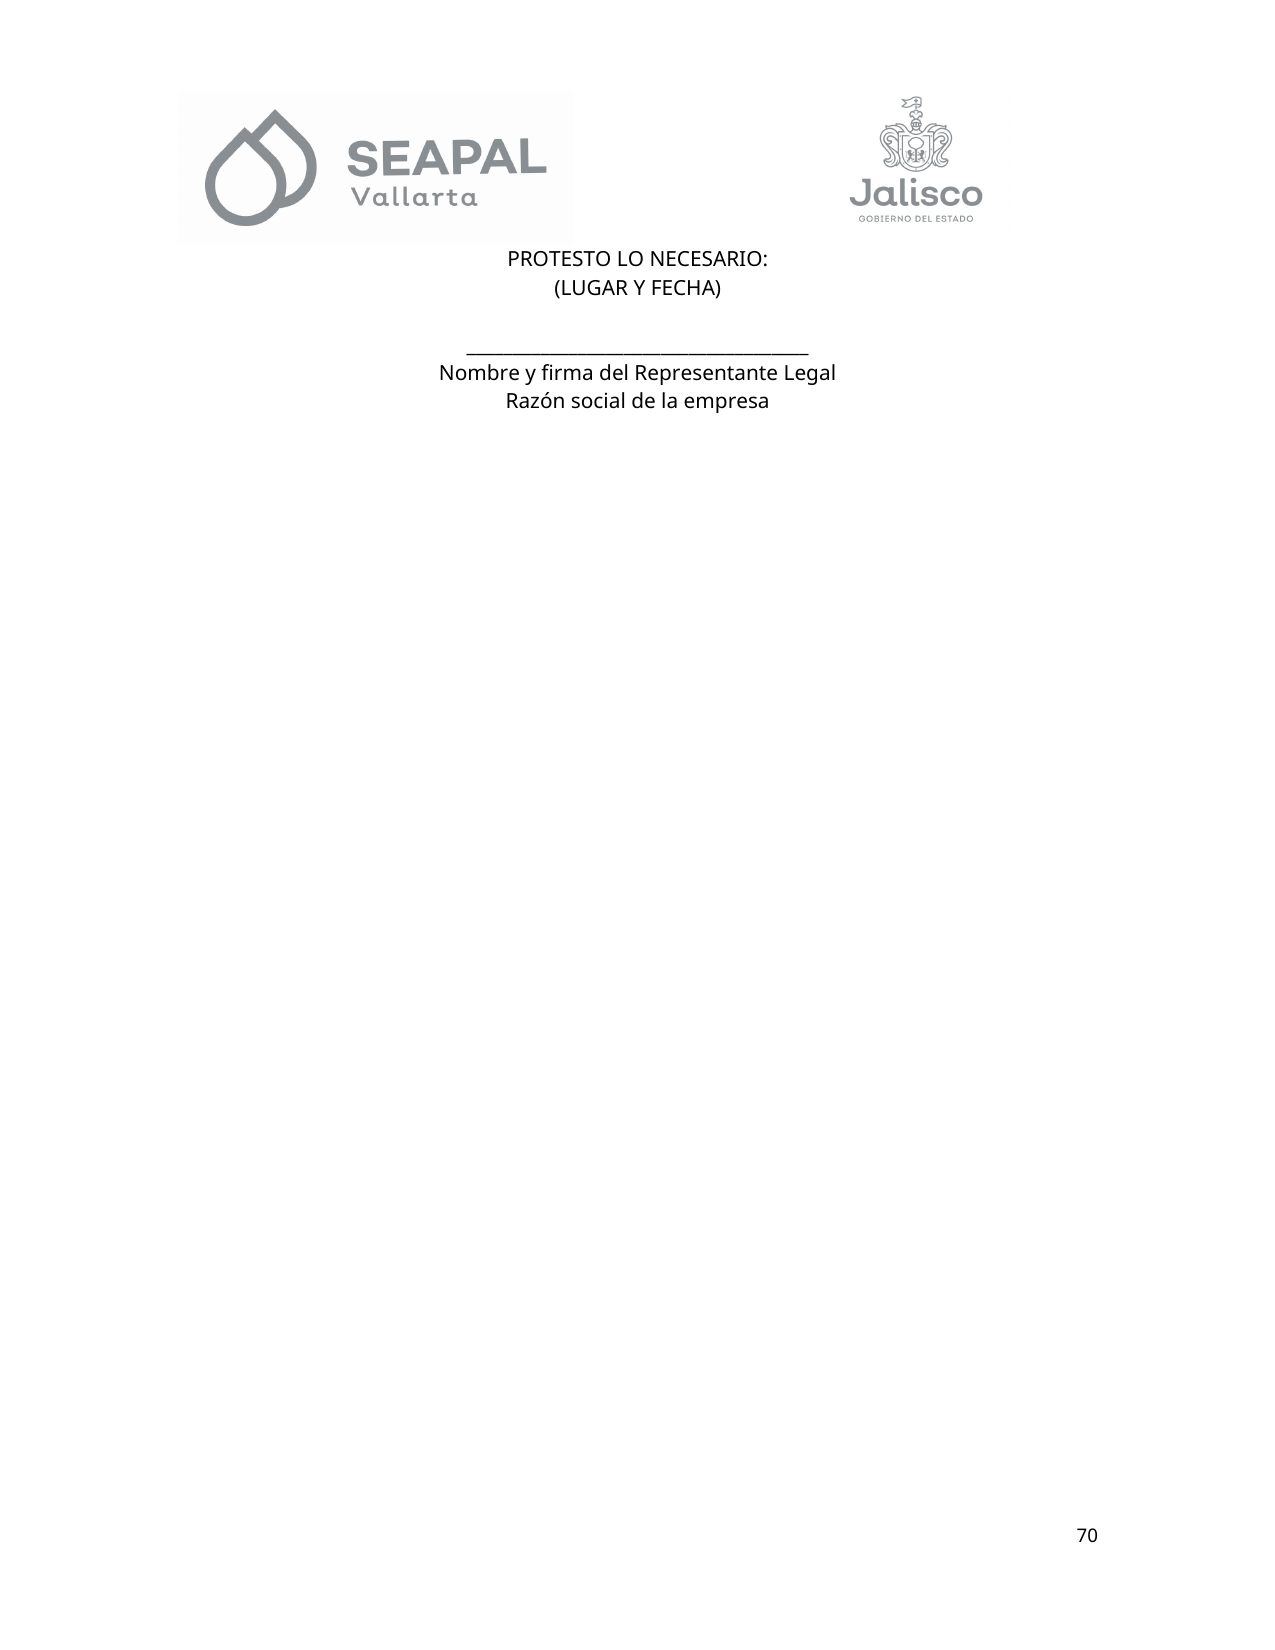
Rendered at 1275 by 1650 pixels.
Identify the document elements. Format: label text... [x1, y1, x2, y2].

text PROTESTO LO NECESARIO: [177, 244, 1098, 273]
picture [177, 91, 574, 245]
text _____________________________________ [177, 330, 1098, 358]
text (LUGAR Y FECHA) [177, 273, 1098, 301]
picture [817, 73, 1015, 245]
text Razón social de la empresa [177, 387, 1098, 415]
text Nombre y firma del Representante Legal [177, 358, 1098, 387]
